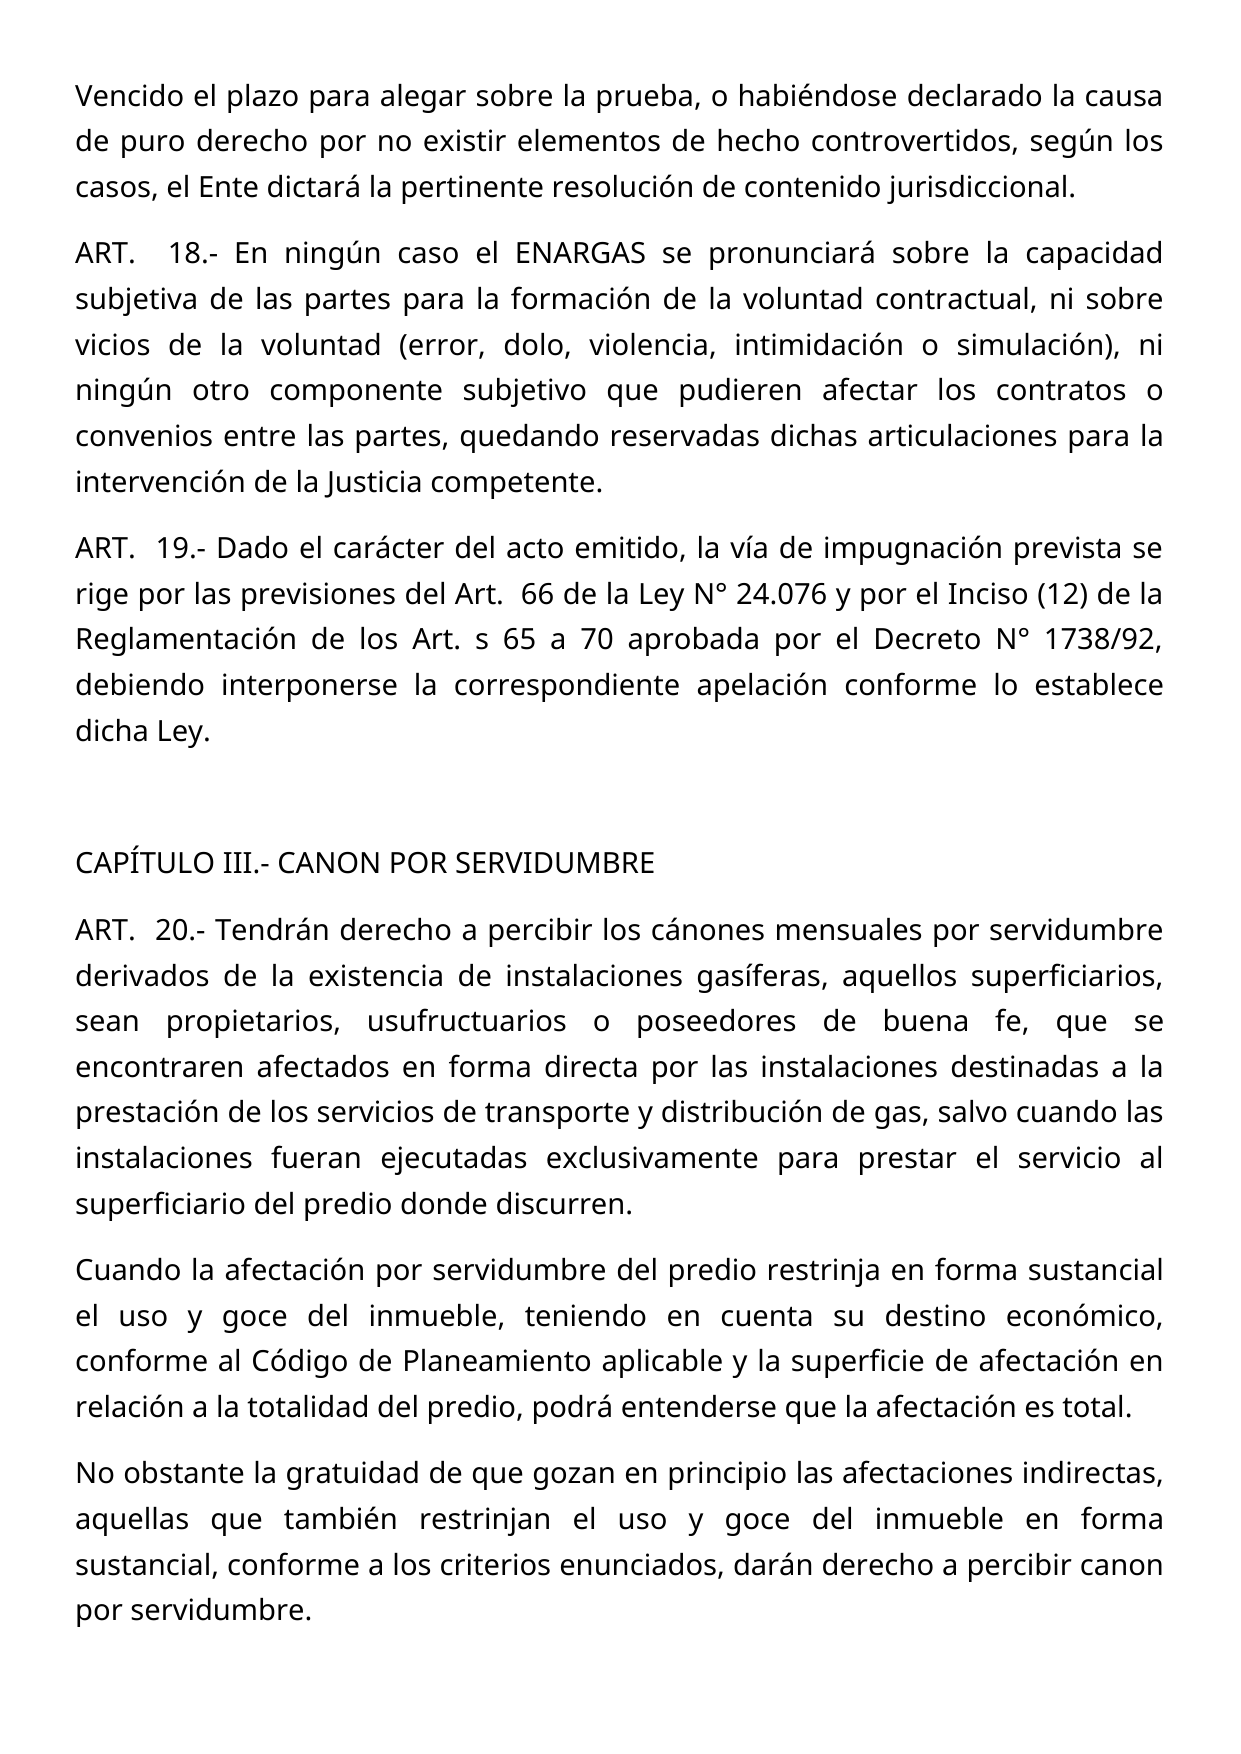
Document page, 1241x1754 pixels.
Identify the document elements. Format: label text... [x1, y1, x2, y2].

text Vencido el plazo para alegar sobre la prueba, o habiéndose declarado la causa de puro derecho por no existir elementos de hecho controvertidos, según los casos, el Ente dictará la pertinente resolución de contenido jurisdiccional. [75, 75, 1165, 206]
text ART. 18.- En ningún caso el ENARGAS se pronunciará sobre la capacidad subjetiva de las partes para la formación de la voluntad contractual, ni sobre vicios de la voluntad (error, dolo, violencia, intimidación o simulación), ni ningún otro componente subjetivo que pudieren afectar los contratos o convenios entre las partes, quedando reservadas dichas articulaciones para la intervención de la Justicia competente. [75, 233, 1165, 501]
text Cuando la afectación por servidumbre del predio restrinja en forma sustancial el uso y goce del inmueble, teniendo en cuenta su destino económico, conforme al Código de Planeamiento aplicable y la superficie de afectación en relación a la totalidad del predio, podrá entenderse que la afectación es total. [75, 1249, 1165, 1426]
text ART. 19.- Dado el carácter del acto emitido, la vía de impugnación prevista se rige por las previsiones del Art. 66 de la Ley N° 24.076 y por el Inciso (12) de la Reglamentación de los Art. s 65 a 70 aprobada por el Decreto N° 1738/92, debiendo interponerse la correspondiente apelación conforme lo establece dicha Ley. [75, 527, 1165, 749]
text ART. 20.- Tendrán derecho a percibir los cánones mensuales por servidumbre derivados de la existencia de instalaciones gasíferas, aquellos superficiarios, sean propietarios, usufructuarios o poseedores de buena fe, que se encontraren afectados en forma directa por las instalaciones destinadas a la prestación de los servicios de transporte y distribución de gas, salvo cuando las instalaciones fueran ejecutadas exclusivamente para prestar el servicio al superficiario del predio donde discurren. [75, 909, 1165, 1223]
text No obstante la gratuidad de que gozan en principio las afectaciones indirectas, aquellas que también restrinjan el uso y goce del inmueble en forma sustancial, conforme a los criterios enunciados, darán derecho a percibir canon por servidumbre. [75, 1453, 1165, 1629]
text CAPÍTULO III.- CANON POR SERVIDUMBRE [75, 843, 1165, 882]
